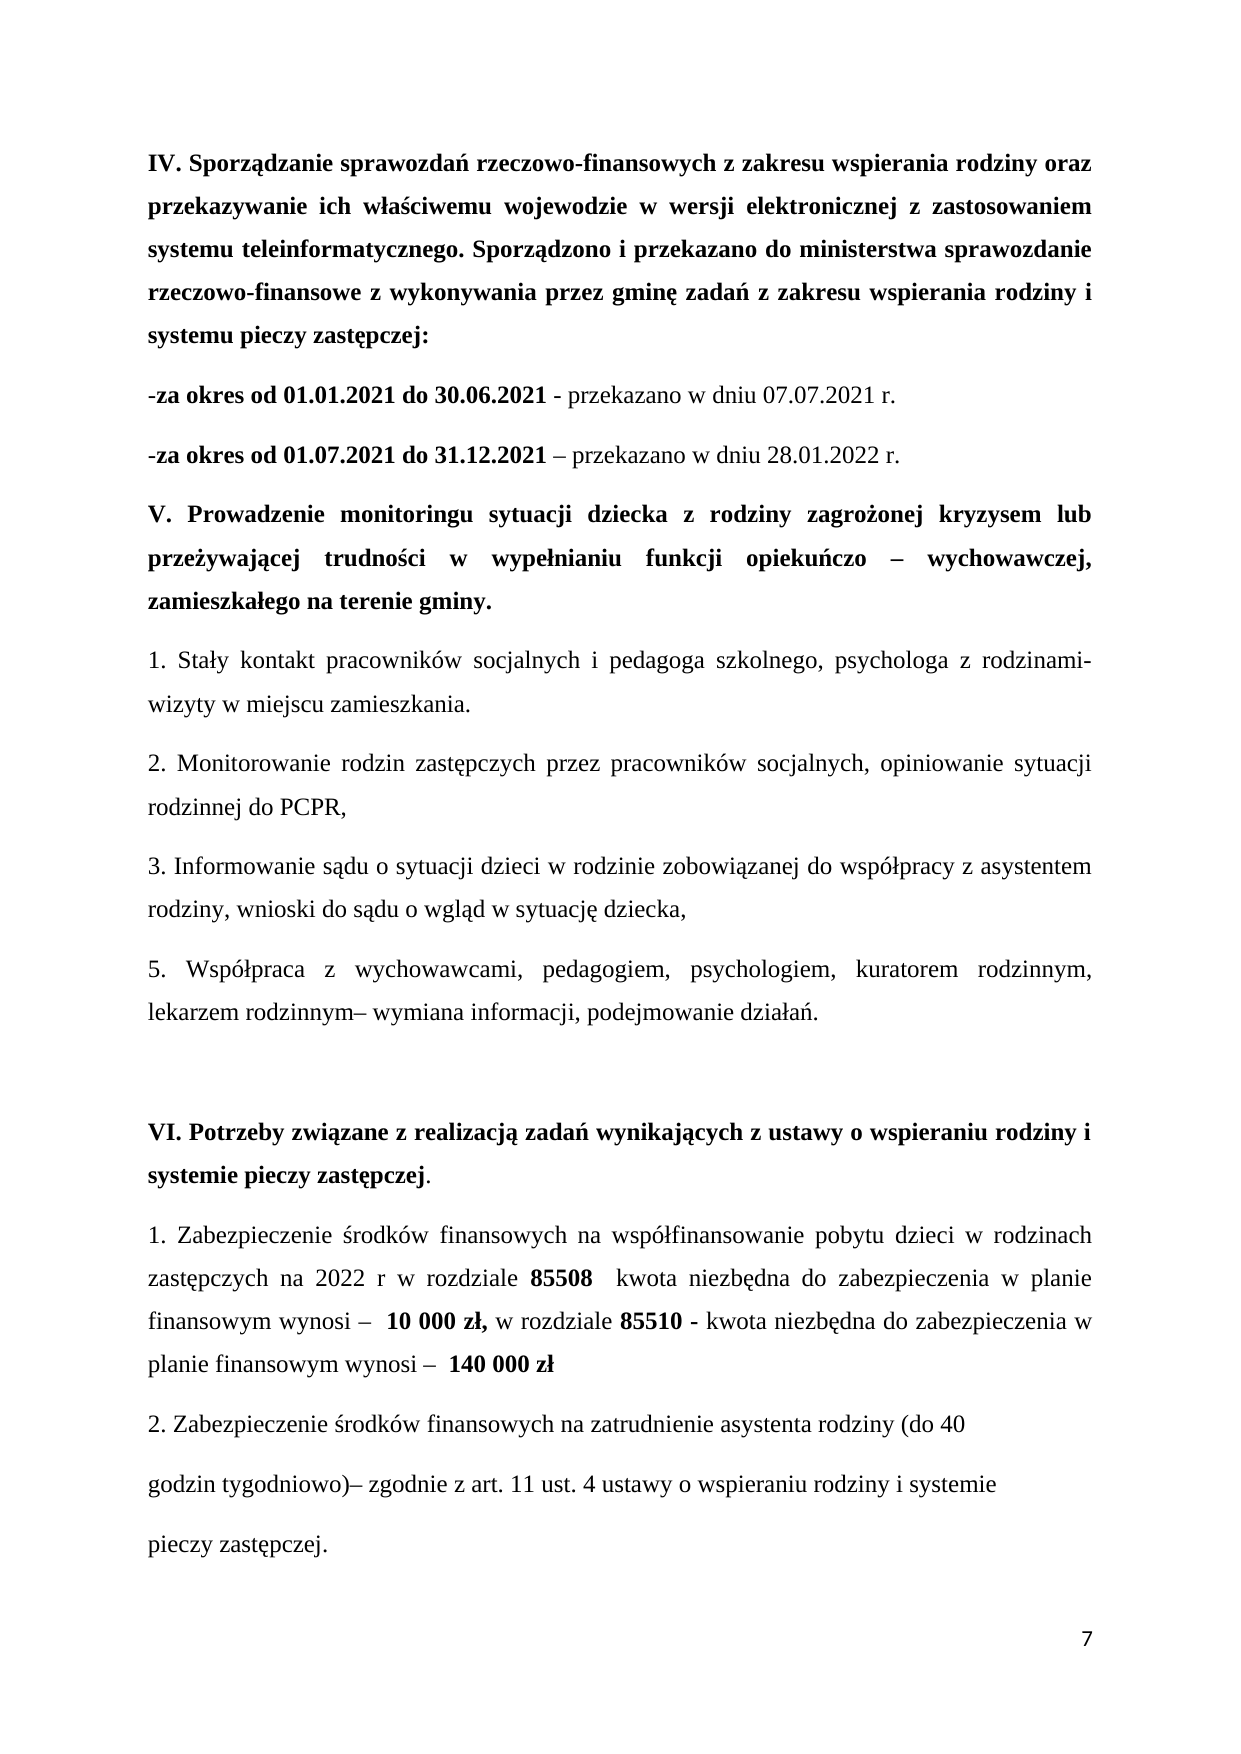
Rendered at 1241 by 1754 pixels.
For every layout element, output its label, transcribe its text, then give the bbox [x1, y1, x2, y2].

text -za okres od 01.01.2021 do 30.06.2021 - przekazano w dniu 07.07.2021 r. [148, 380, 1093, 409]
text -za okres od 01.07.2021 do 31.12.2021 – przekazano w dniu 28.01.2022 r. [148, 440, 1093, 468]
text godzin tygodniowo)– zgodnie z art. 11 ust. 4 ustawy o wspieraniu rodziny i systemie [148, 1469, 1093, 1498]
text 1. Zabezpieczenie środków finansowych na współfinansowanie pobytu dzieci w rodzinach zastępczych na 2022 r w rozdziale 85508 kwota niezbędna do zabezpieczenia w planie finansowym wynosi – 10 000 zł, w rozdziale 85510 - kwota niezbędna do zabezpieczenia w planie finansowym wynosi – 140 000 zł [148, 1220, 1093, 1378]
text 2. Monitorowanie rodzin zastępczych przez pracowników socjalnych, opiniowanie sytuacji rodzinnej do PCPR, [148, 748, 1093, 820]
text V. Prowadzenie monitoringu sytuacji dziecka z rodziny zagrożonej kryzysem lub przeżywającej trudności w wypełnianiu funkcji opiekuńczo – wychowawczej, zamieszkałego na terenie gminy. [148, 499, 1093, 614]
text 5. Współpraca z wychowawcami, pedagogiem, psychologiem, kuratorem rodzinnym, lekarzem rodzinnym– wymiana informacji, podejmowanie działań. [148, 954, 1093, 1026]
text 1. Stały kontakt pracowników socjalnych i pedagoga szkolnego, psychologa z rodzinami- wizyty w miejscu zamieszkania. [148, 646, 1093, 717]
text 3. Informowanie sądu o sytuacji dzieci w rodzinie zobowiązanej do współpracy z asystentem rodziny, wnioski do sądu o wgląd w sytuację dziecka, [148, 851, 1093, 923]
text pieczy zastępczej. [148, 1529, 1093, 1557]
text IV. Sporządzanie sprawozdań rzeczowo-finansowych z zakresu wspierania rodziny oraz przekazywanie ich właściwemu wojewodzie w wersji elektronicznej z zastosowaniem systemu teleinformatycznego. Sporządzono i przekazano do ministerstwa sprawozdanie rzeczowo-finansowe z wykonywania przez gminę zadań z zakresu wspierania rodziny i systemu pieczy zastępczej: [148, 148, 1093, 349]
text VI. Potrzeby związane z realizacją zadań wynikających z ustawy o wspieraniu rodziny i systemie pieczy zastępczej. [148, 1117, 1093, 1189]
text 2. Zabezpieczenie środków finansowych na zatrudnienie asystenta rodziny (do 40 [148, 1409, 1093, 1438]
